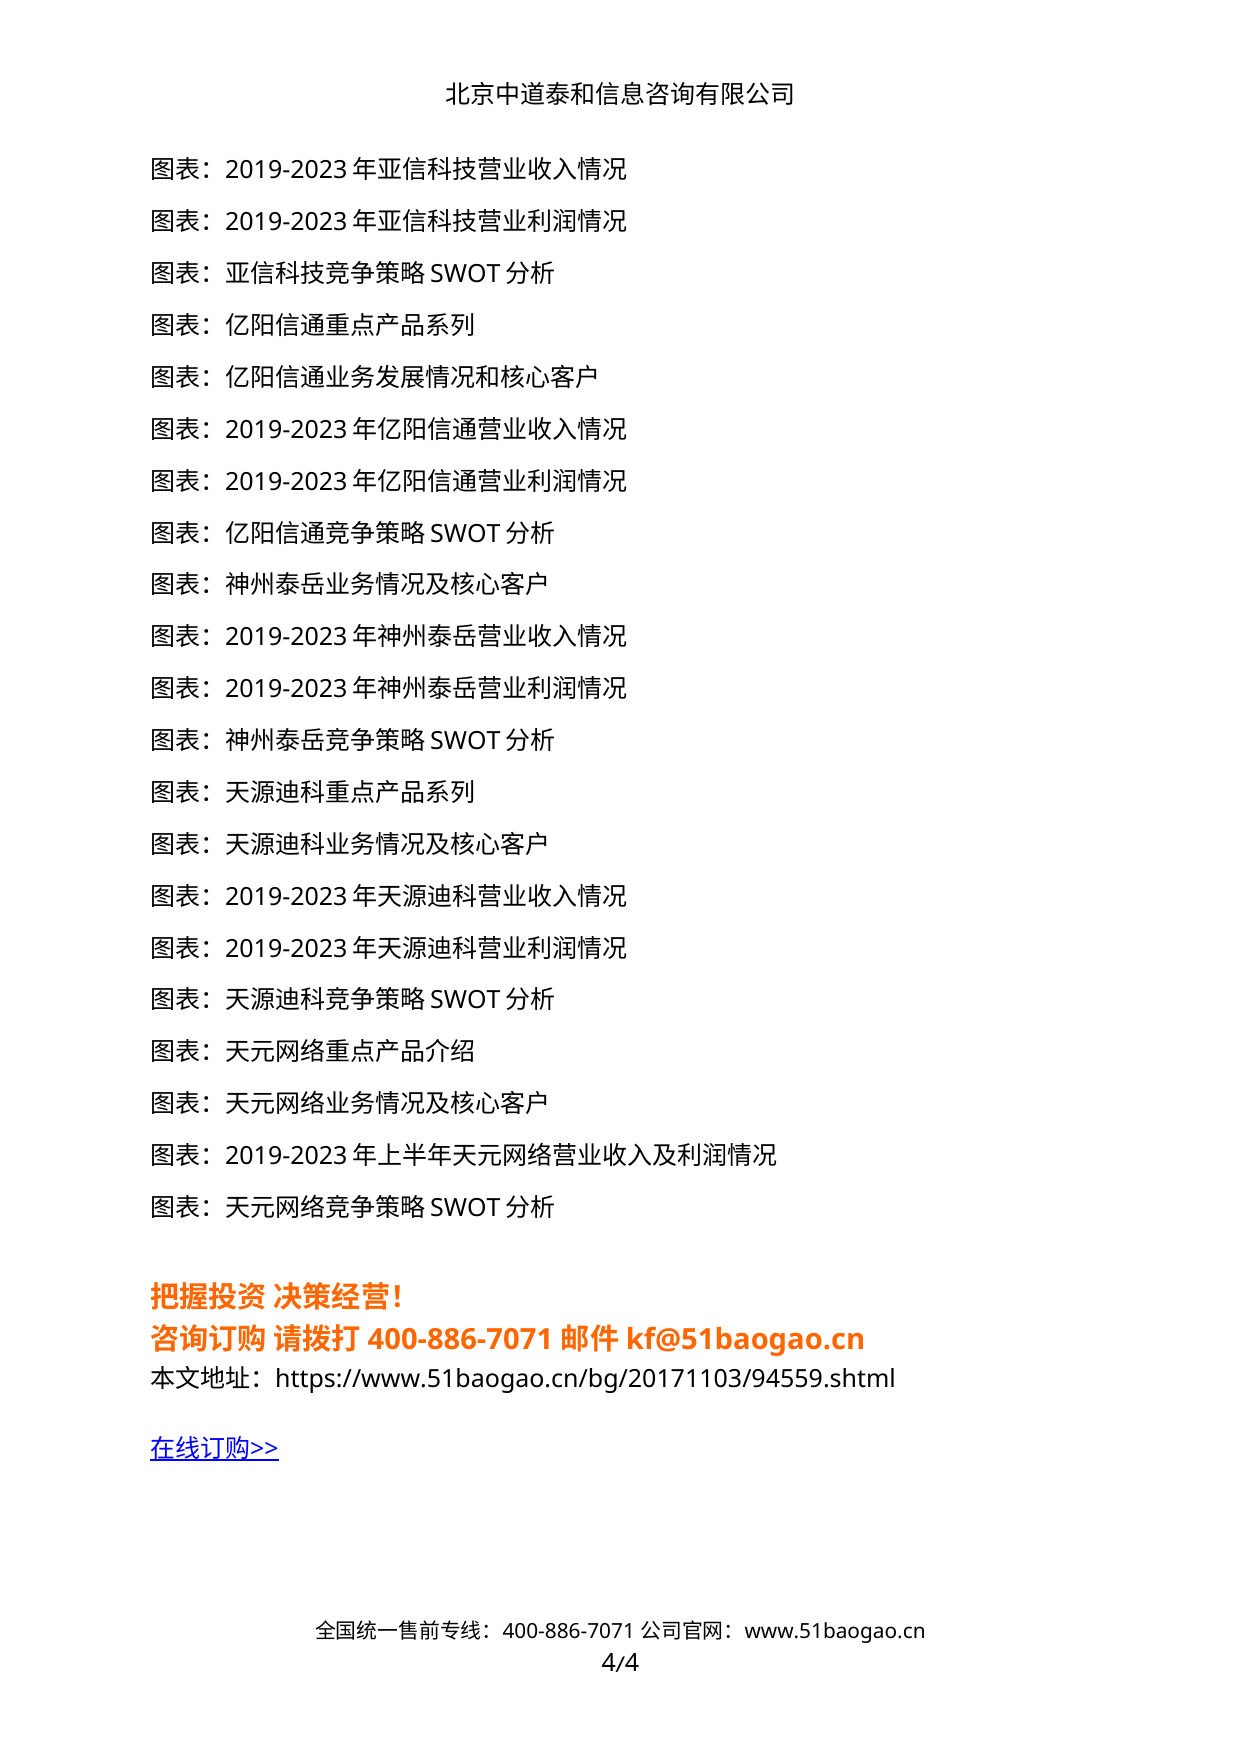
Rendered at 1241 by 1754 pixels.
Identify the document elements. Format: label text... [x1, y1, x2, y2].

text 图表：天元网络重点产品介绍 [150, 1032, 1090, 1068]
text 图表：神州泰岳业务情况及核心客户 [150, 565, 1090, 601]
text 图表：天元网络业务情况及核心客户 [150, 1084, 1090, 1120]
text 图表：亚信科技竞争策略SWOT分析 [150, 254, 1090, 290]
text 图表：天源迪科重点产品系列 [150, 772, 1090, 809]
text 图表：2019-2023年亚信科技营业利润情况 [150, 202, 1090, 238]
text 图表：亿阳信通竞争策略SWOT分析 [150, 513, 1090, 549]
text 图表：亿阳信通业务发展情况和核心客户 [150, 357, 1090, 394]
text 图表：亿阳信通重点产品系列 [150, 306, 1090, 342]
text 把握投资 决策经营！咨询订购 请拨打 400-886-7071 邮件 kf@51baogao.cn本文地址：https://www.51baogao.cn/bg/20171103/94559.shtml [150, 1239, 1090, 1394]
text 图表：2019-2023年神州泰岳营业收入情况 [150, 617, 1090, 653]
text 图表：2019-2023年神州泰岳营业利润情况 [150, 669, 1090, 705]
text 图表：天元网络竞争策略SWOT分析 [150, 1187, 1090, 1224]
text 在线订购>> [150, 1394, 1090, 1465]
text 图表：2019-2023年天源迪科营业收入情况 [150, 876, 1090, 912]
text 图表：2019-2023年上半年天元网络营业收入及利润情况 [150, 1136, 1090, 1172]
text 图表：2019-2023年亚信科技营业收入情况 [150, 150, 1090, 186]
text 图表：神州泰岳竞争策略SWOT分析 [150, 721, 1090, 757]
text 图表：天源迪科竞争策略SWOT分析 [150, 980, 1090, 1016]
text 图表：2019-2023年亿阳信通营业利润情况 [150, 461, 1090, 497]
text 图表：2019-2023年亿阳信通营业收入情况 [150, 409, 1090, 446]
text 图表：天源迪科业务情况及核心客户 [150, 824, 1090, 861]
text 图表：2019-2023年天源迪科营业利润情况 [150, 928, 1090, 964]
